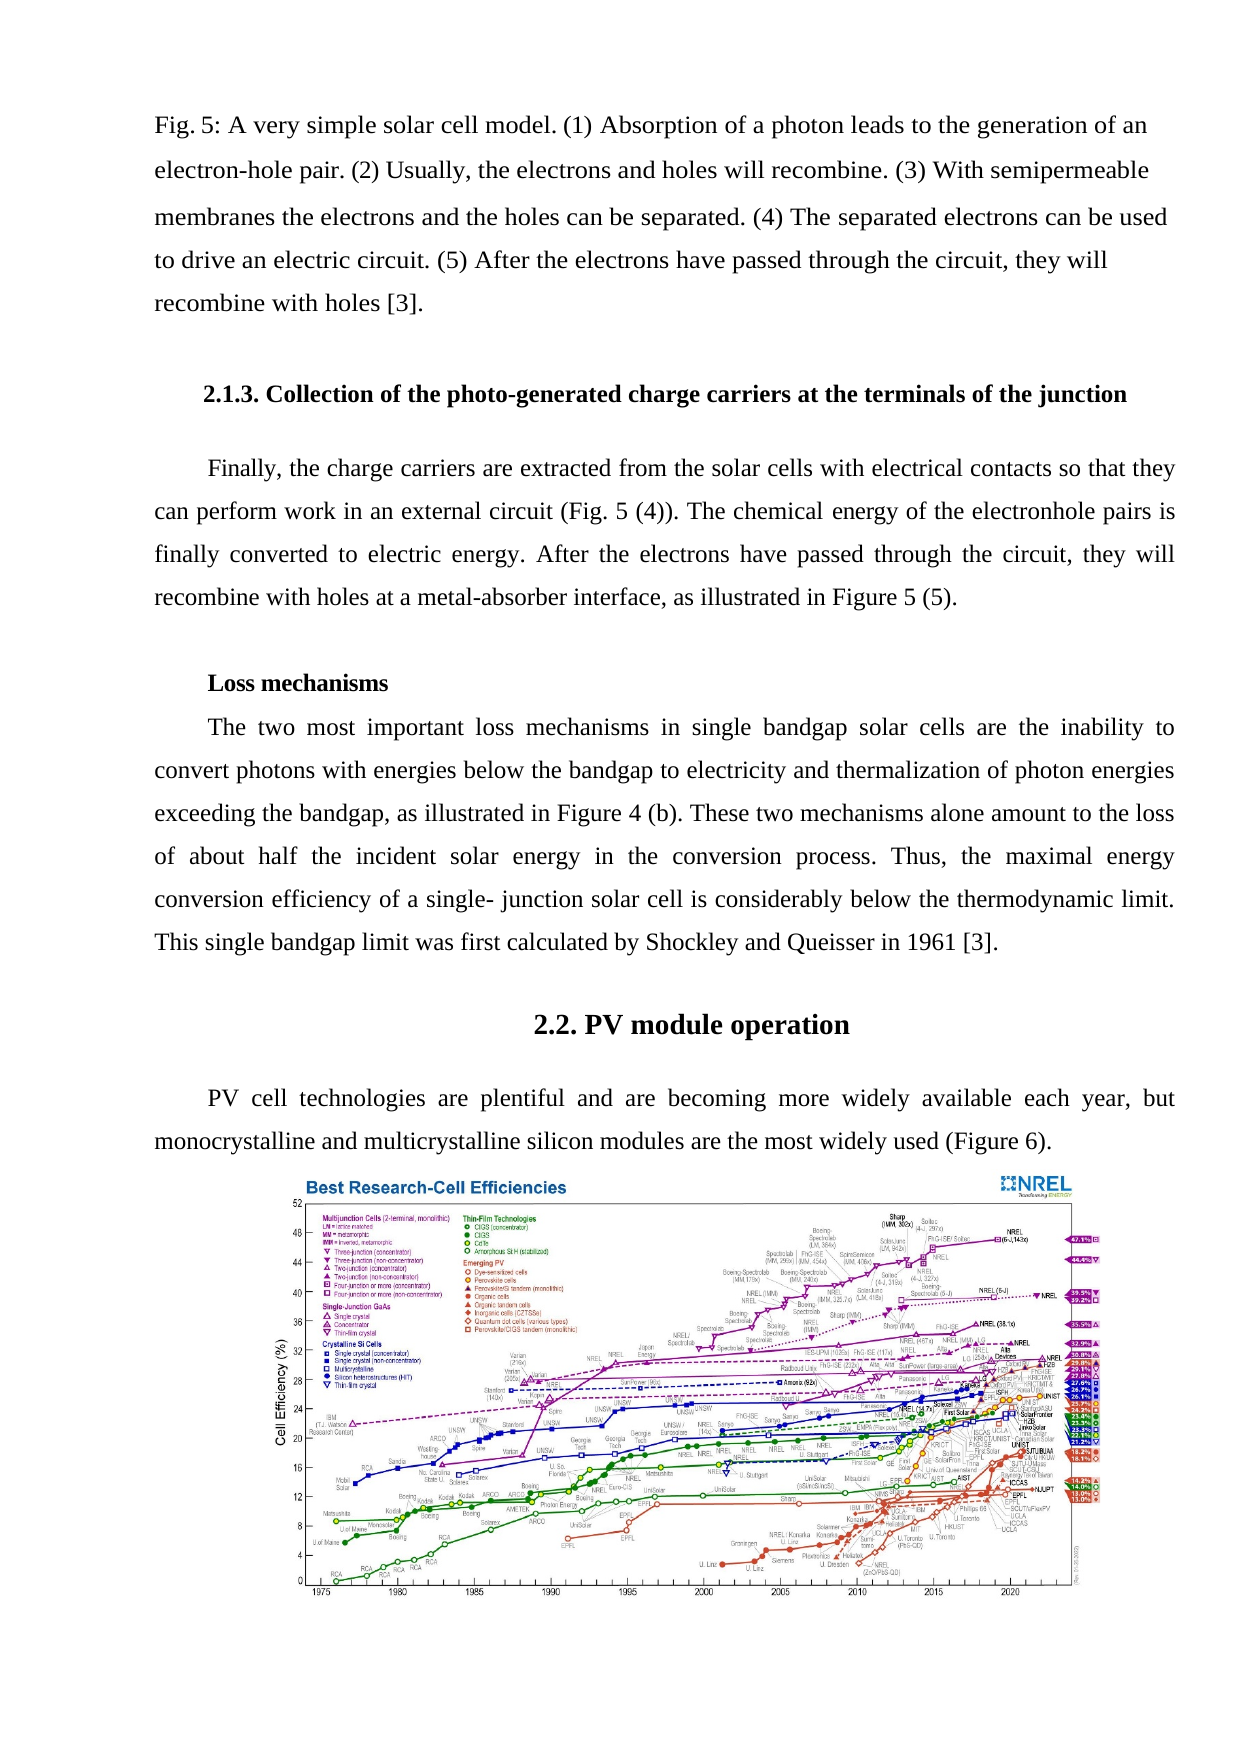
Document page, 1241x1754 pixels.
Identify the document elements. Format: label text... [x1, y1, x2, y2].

text Fig. 5: A very simple solar cell model. (1) Absorption of a photon leads to the generation of an electron-hole pair. (2) Usually, the electrons and holes will recombine. (3) With semipermeable membranes the electrons and the holes can be separated. (4) The separated electrons can be used to drive an electric circuit. (5) After the electrons have passed through the circuit, they will recombine with holes [3]. [154, 110, 1176, 317]
subtitle 2.2. PV module operation [207, 1013, 1176, 1040]
subtitle 2.1.3. Collection of the photo-generated charge carriers at the terminals of the junction [154, 379, 1176, 407]
text Loss mechanisms [154, 668, 1176, 697]
text The two most important loss mechanisms in single bandgap solar cells are the inability to convert photons with energies below the bandgap to electricity and thermalization of photon energies exceeding the bandgap, as illustrated in Figure 4 (b). These two mechanisms alone amount to the loss of about half the incident solar energy in the conversion process. Thus, the maximal energy conversion efficiency of a single- junction solar cell is considerably below the thermodynamic limit. This single bandgap limit was first calculated by Shockley and Queisser in 1961 [3]. [154, 712, 1176, 956]
picture [273, 1169, 1101, 1599]
text Finally, the charge carriers are extracted from the solar cells with electrical contacts so that they can perform work in an external circuit (Fig. 5 (4)). The chemical energy of the electronhole pairs is finally converted to electric energy. After the electrons have passed through the circuit, they will recombine with holes at a metal-absorber interface, as illustrated in Figure 5 (5). [154, 453, 1176, 611]
text PV cell technologies are plentiful and are becoming more widely available each year, but monocrystalline and multicrystalline silicon modules are the most widely used (Figure 6). [154, 1083, 1176, 1155]
